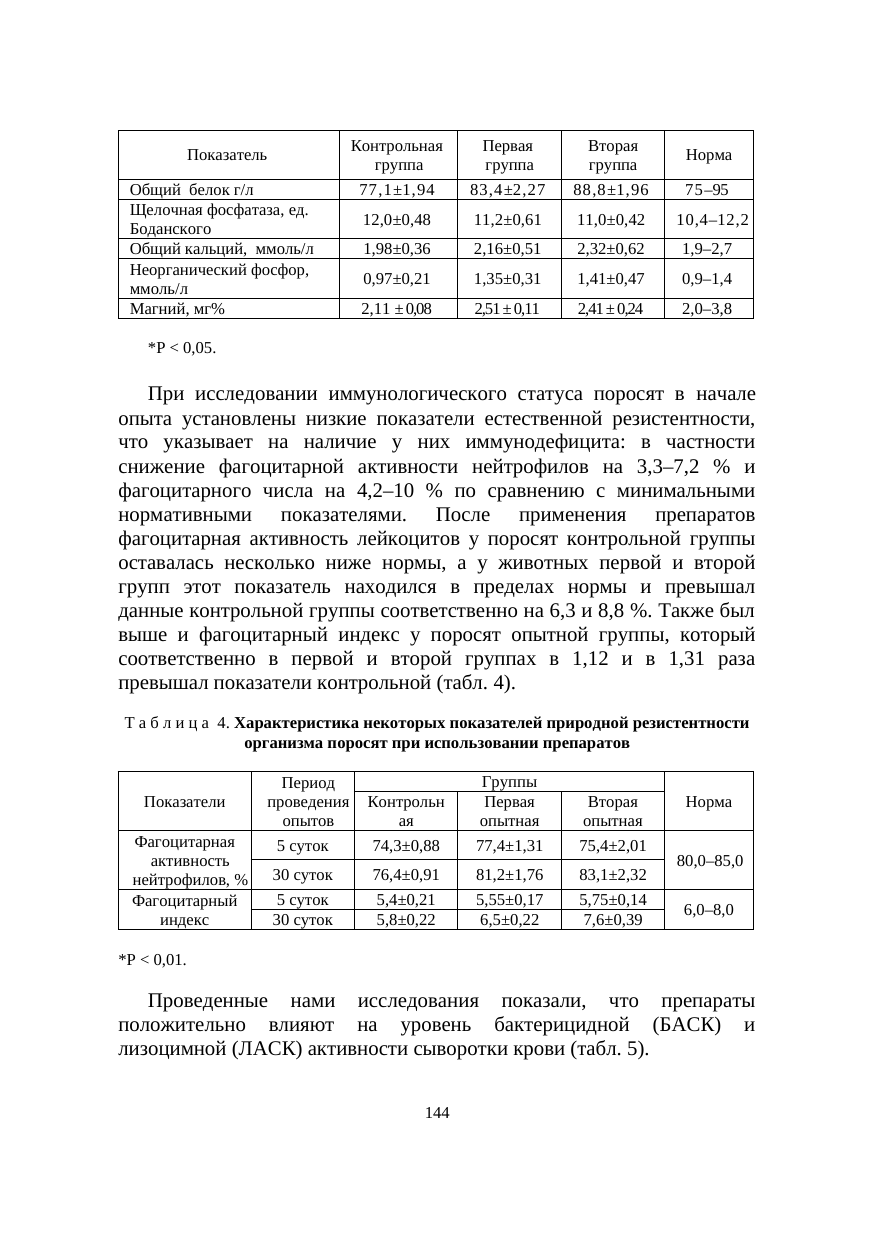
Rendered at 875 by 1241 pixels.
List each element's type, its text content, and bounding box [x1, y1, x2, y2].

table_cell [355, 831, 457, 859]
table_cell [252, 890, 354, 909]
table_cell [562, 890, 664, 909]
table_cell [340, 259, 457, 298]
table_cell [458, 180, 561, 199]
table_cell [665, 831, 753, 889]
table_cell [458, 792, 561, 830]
text Проведенные нами исследования показали, что препараты положительно влияют на уровень бактерицидной (БАСК) и лизоцимной (ЛАСК) активности сыворотки крови (табл. 5). [118, 988, 756, 1060]
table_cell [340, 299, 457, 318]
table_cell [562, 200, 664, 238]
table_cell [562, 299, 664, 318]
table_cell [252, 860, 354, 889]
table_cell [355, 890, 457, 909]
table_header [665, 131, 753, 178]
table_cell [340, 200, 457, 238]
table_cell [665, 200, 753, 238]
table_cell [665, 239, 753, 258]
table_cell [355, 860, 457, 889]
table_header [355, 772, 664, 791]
text *Р < 0,05. [118, 338, 756, 357]
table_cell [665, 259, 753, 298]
text При исследовании иммунологического статуса поросят в начале опыта установлены низкие показатели естественной резистентности, что указывает на наличие у них иммунодефицита: в частности снижение фагоцитарной активности нейтрофилов на 3,3–7,2 % и фагоцитарного числа на 4,2–10 % по сравнению с минимальными нормативными показателями. После применения препаратов фагоцитарная активность лейкоцитов у поросят контрольной группы оставалась несколько ниже нормы, а у животных первой и второй групп этот показатель находился в пределах нормы и превышал данные контрольной группы соответственно на 6,3 и 8,8 %. Также был выше и фагоцитарный индекс у поросят опытной группы, который соответственно в первой и второй группах в 1,12 и в 1,31 раза превышал показатели контрольной (табл. 4). [118, 381, 756, 694]
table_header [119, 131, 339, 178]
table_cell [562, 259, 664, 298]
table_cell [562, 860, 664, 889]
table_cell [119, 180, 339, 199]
text *Р < 0,01. [118, 949, 756, 969]
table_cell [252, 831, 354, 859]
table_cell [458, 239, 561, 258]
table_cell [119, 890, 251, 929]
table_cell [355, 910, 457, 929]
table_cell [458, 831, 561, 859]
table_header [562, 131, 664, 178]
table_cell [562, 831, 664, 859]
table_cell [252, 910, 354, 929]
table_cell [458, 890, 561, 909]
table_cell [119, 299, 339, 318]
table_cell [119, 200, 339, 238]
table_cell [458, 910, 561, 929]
text Т а б л и ц а 4. Характеристика некоторых показателей природной резистентности организма поросят при использовании препаратов [118, 713, 756, 752]
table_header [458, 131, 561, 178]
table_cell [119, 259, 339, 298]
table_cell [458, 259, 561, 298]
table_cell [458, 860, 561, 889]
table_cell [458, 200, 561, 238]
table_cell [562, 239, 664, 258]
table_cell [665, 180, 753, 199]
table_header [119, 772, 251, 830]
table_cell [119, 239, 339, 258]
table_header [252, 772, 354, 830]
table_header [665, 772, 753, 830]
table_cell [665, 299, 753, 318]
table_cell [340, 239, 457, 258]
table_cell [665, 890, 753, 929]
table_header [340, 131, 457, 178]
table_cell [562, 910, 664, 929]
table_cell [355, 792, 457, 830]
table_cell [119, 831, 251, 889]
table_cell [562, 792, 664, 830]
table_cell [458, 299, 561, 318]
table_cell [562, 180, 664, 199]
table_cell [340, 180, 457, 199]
